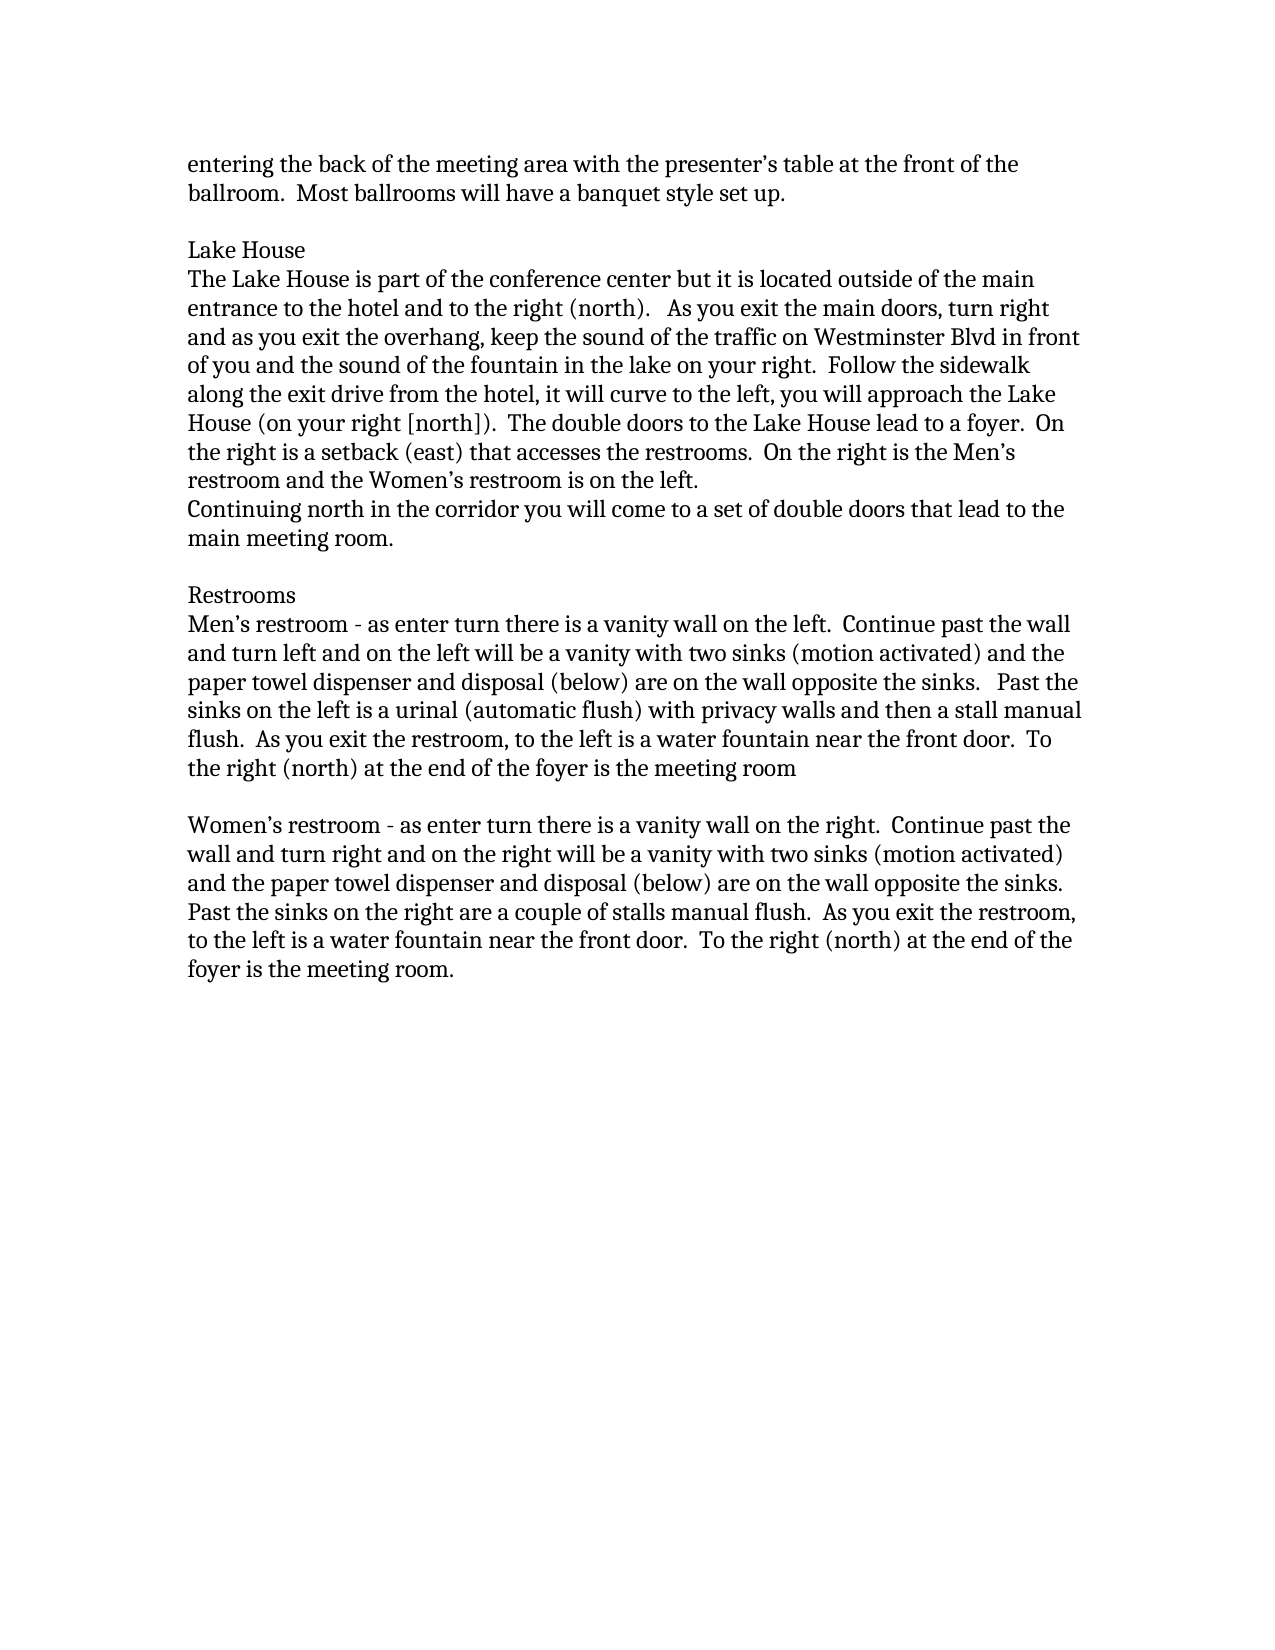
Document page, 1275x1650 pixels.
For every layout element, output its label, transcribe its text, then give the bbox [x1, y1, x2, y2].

text The Lake House is part of the conference center but it is located outside of the main entrance to the hotel and to the right (north). As you exit the main doors, turn right and as you exit the overhang, keep the sound of the traffic on Westminster Blvd in front of you and the sound of the fountain in the lake on your right. Follow the sidewalk along the exit drive from the hotel, it will curve to the left, you will approach the Lake House (on your right [north]). The double doors to the Lake House lead to a foyer. On the right is a setback (east) that accesses the restrooms. On the right is the Men’s restroom and the Women’s restroom is on the left. [187, 265, 1087, 495]
text Lake House [187, 236, 1087, 265]
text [187, 150, 1087, 207]
text Women’s restroom - as enter turn there is a vanity wall on the right. Continue past the wall and turn right and on the right will be a vanity with two sinks (motion activated) and the paper towel dispenser and disposal (below) are on the wall opposite the sinks. Past the sinks on the right are a couple of stalls manual flush. As you exit the restroom, to the left is a water fountain near the front door. To the right (north) at the end of the foyer is the meeting room. [187, 811, 1087, 984]
text Men’s restroom - as enter turn there is a vanity wall on the left. Continue past the wall and turn left and on the left will be a vanity with two sinks (motion activated) and the paper towel dispenser and disposal (below) are on the wall opposite the sinks. Past the sinks on the left is a urinal (automatic flush) with privacy walls and then a stall manual flush. As you exit the restroom, to the left is a water fountain near the front door. To the right (north) at the end of the foyer is the meeting room [187, 610, 1087, 782]
text Restrooms [187, 581, 1087, 610]
text Continuing north in the corridor you will come to a set of double doors that lead to the main meeting room. [187, 495, 1087, 552]
